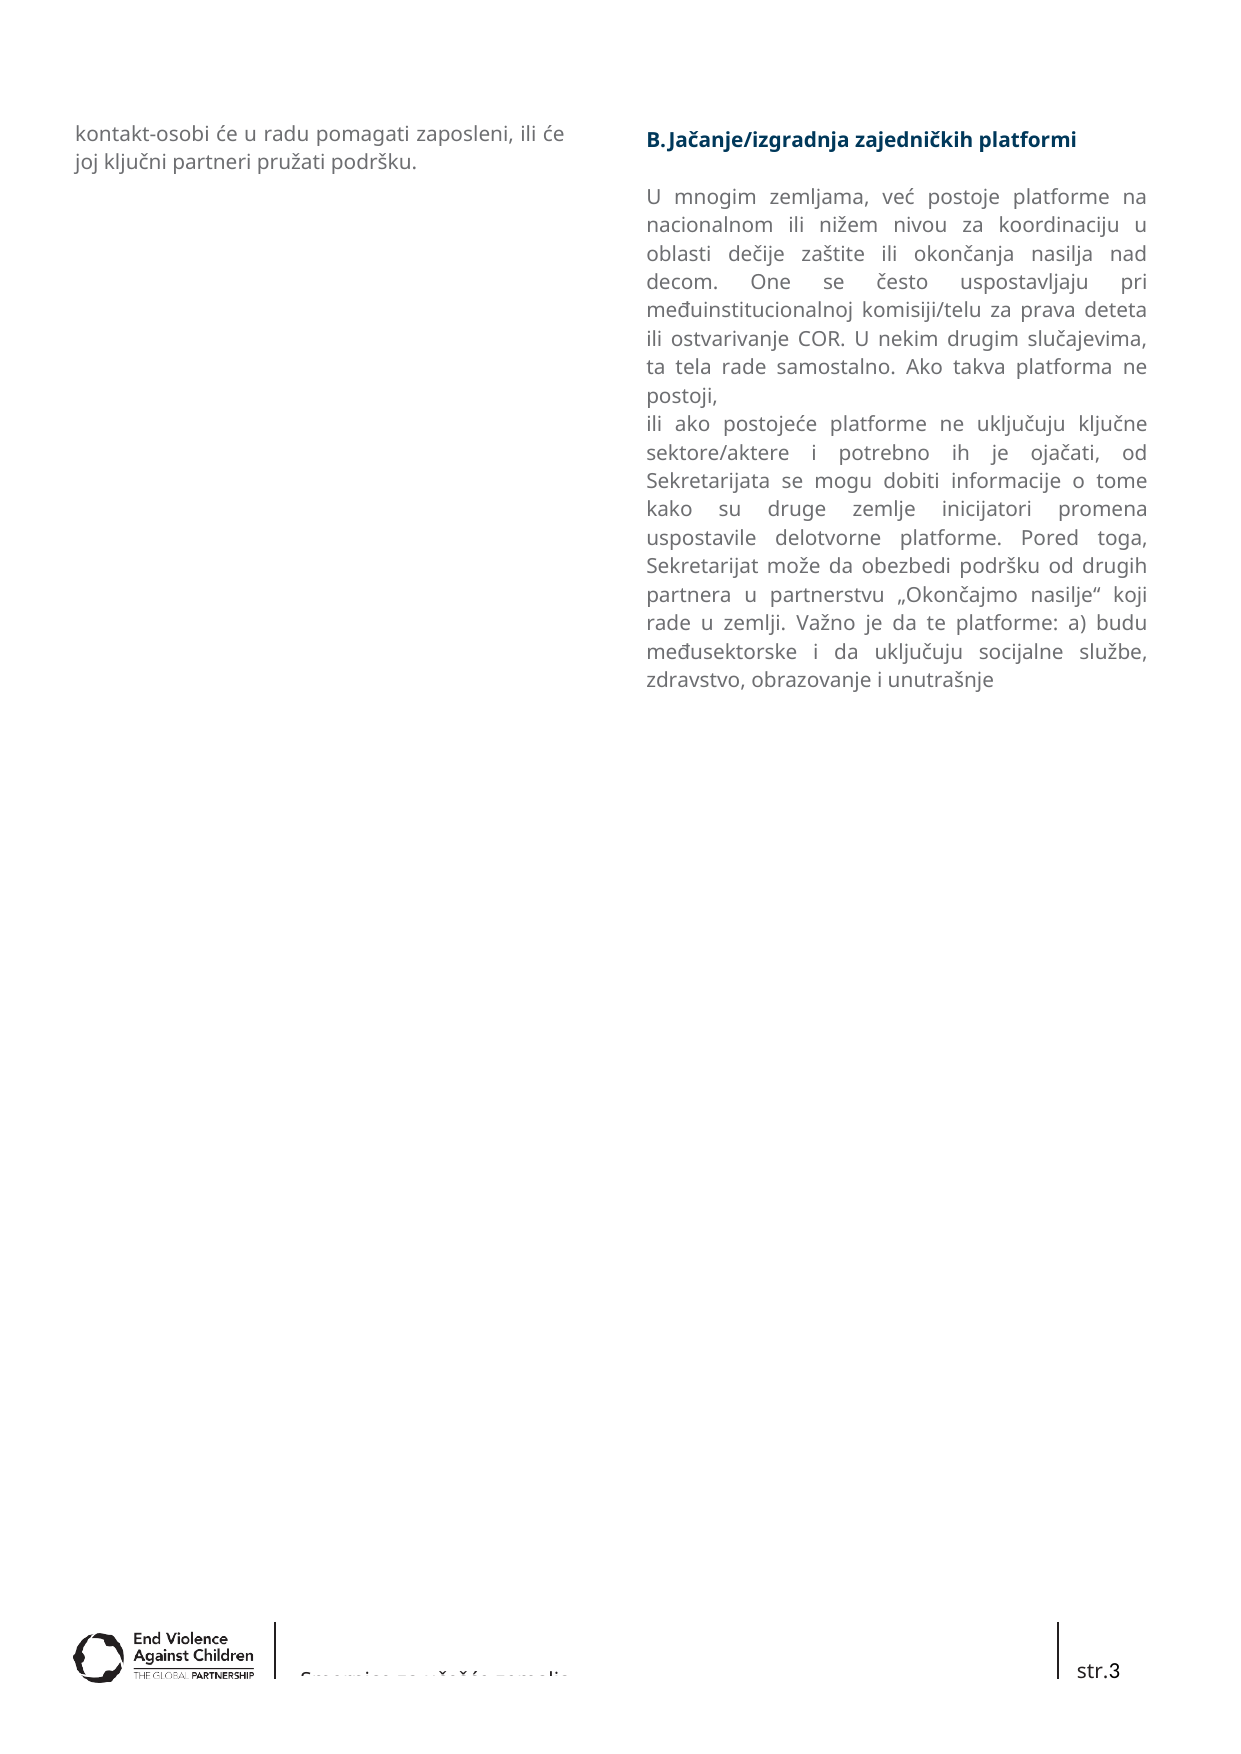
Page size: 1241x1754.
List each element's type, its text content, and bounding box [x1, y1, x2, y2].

text U mnogim zemljama, već postoje platforme na nacionalnom ili nižem nivou za koordinaciju u oblasti dečije zaštite ili okončanja nasilja nad decom. One se često uspostavljaju pri međuinstitucionalnoj komisiji/telu za prava deteta ili ostvarivanje COR. U nekim drugim slučajevima, ta tela rade samostalno. Ako takva platforma ne postoji, [646, 182, 1148, 409]
subtitle Jačanje/izgradnja zajedničkih platformi [646, 125, 1164, 154]
text ili ako postojeće platforme ne uključuju ključne sektore/aktere i potrebno ih je ojačati, od Sekretarijata se mogu dobiti informacije o tome kako su druge zemlje inicijatori promena uspostavile delotvorne platforme. Pored toga, Sekretarijat može da obezbedi podršku od drugih partnera u partnerstvu „Okončajmo nasilje“ koji rade u zemlji. Važno je da te platforme: a) budu međusektorske i da uključuju socijalne službe, zdravstvo, obrazovanje i unutrašnje [646, 409, 1148, 694]
picture [73, 1630, 254, 1683]
